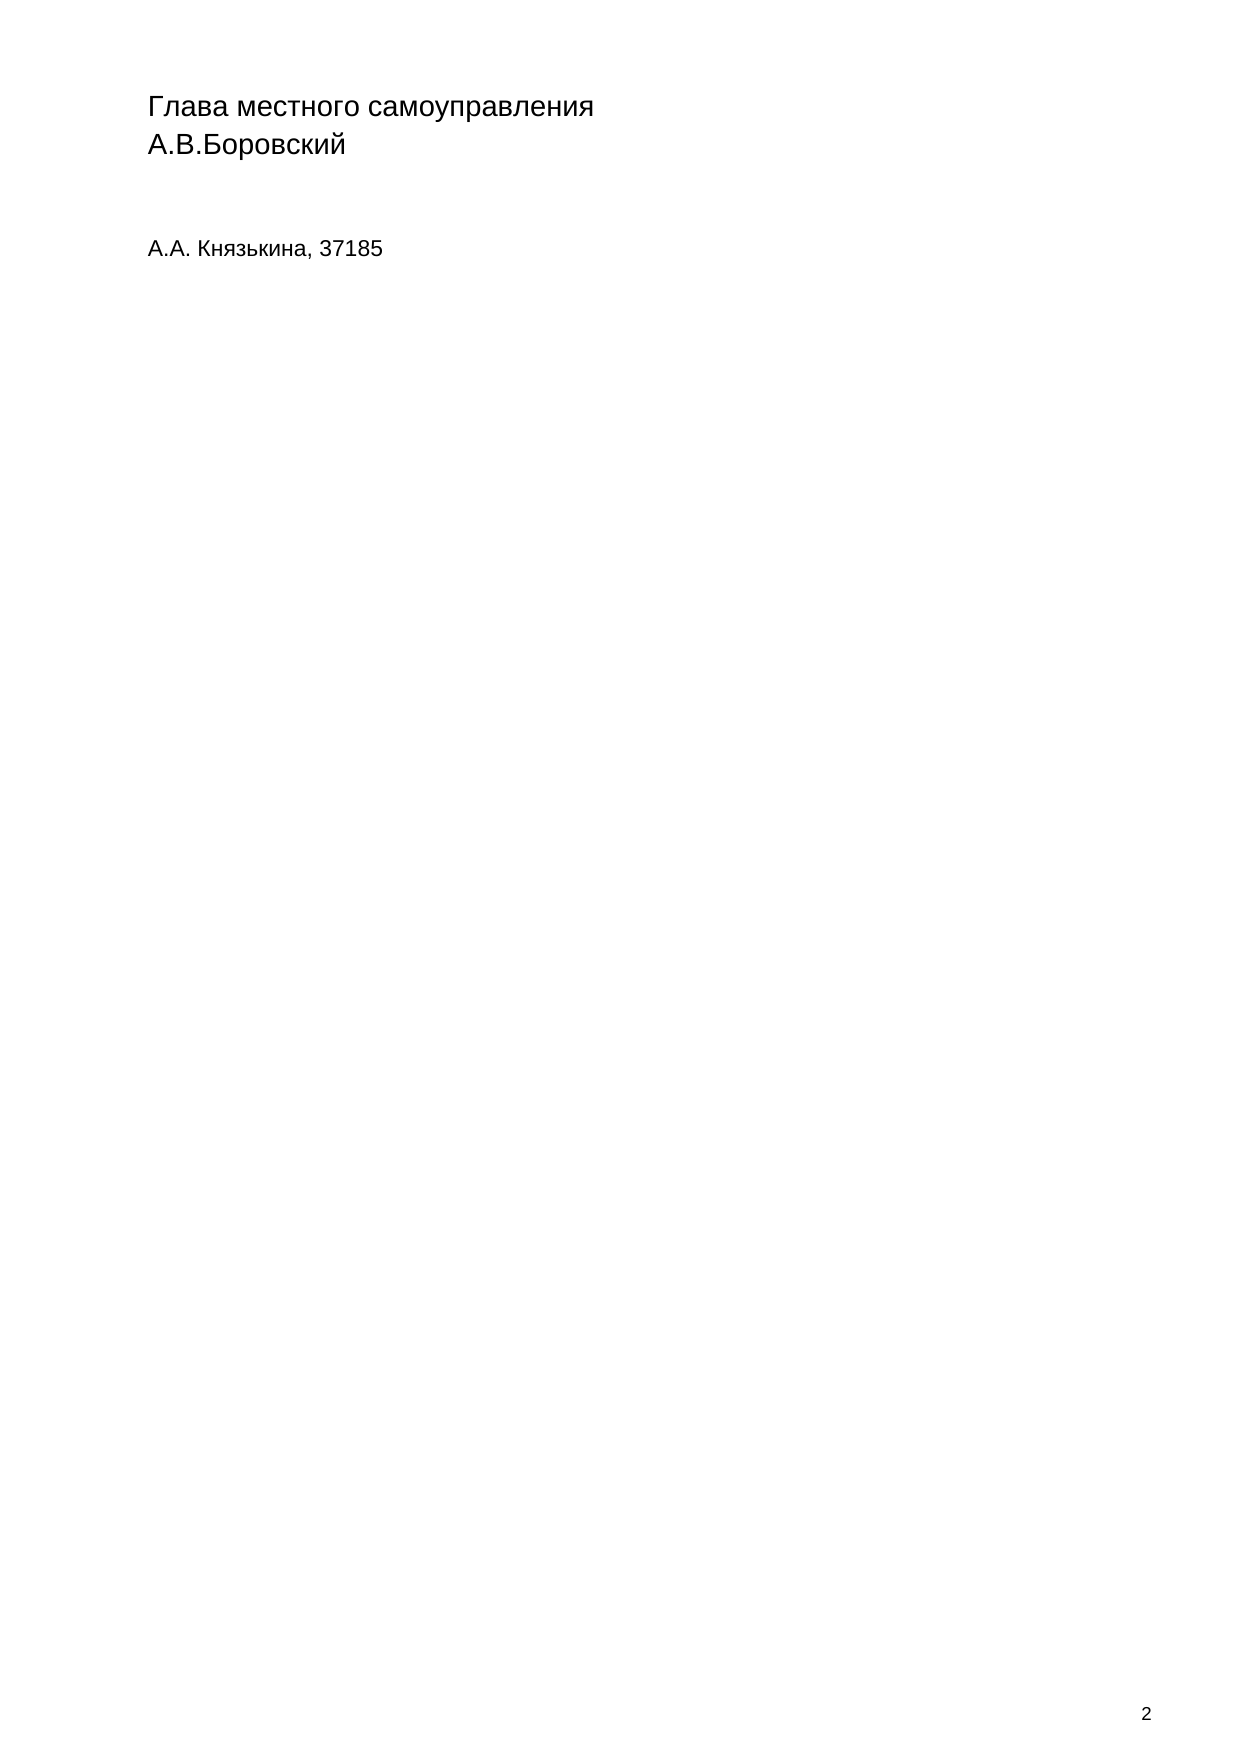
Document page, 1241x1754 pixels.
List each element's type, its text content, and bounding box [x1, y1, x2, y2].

text Глава местного самоуправления А.В.Боровский [148, 89, 1152, 161]
text А.А. Князькина, 37185 [148, 234, 1152, 261]
